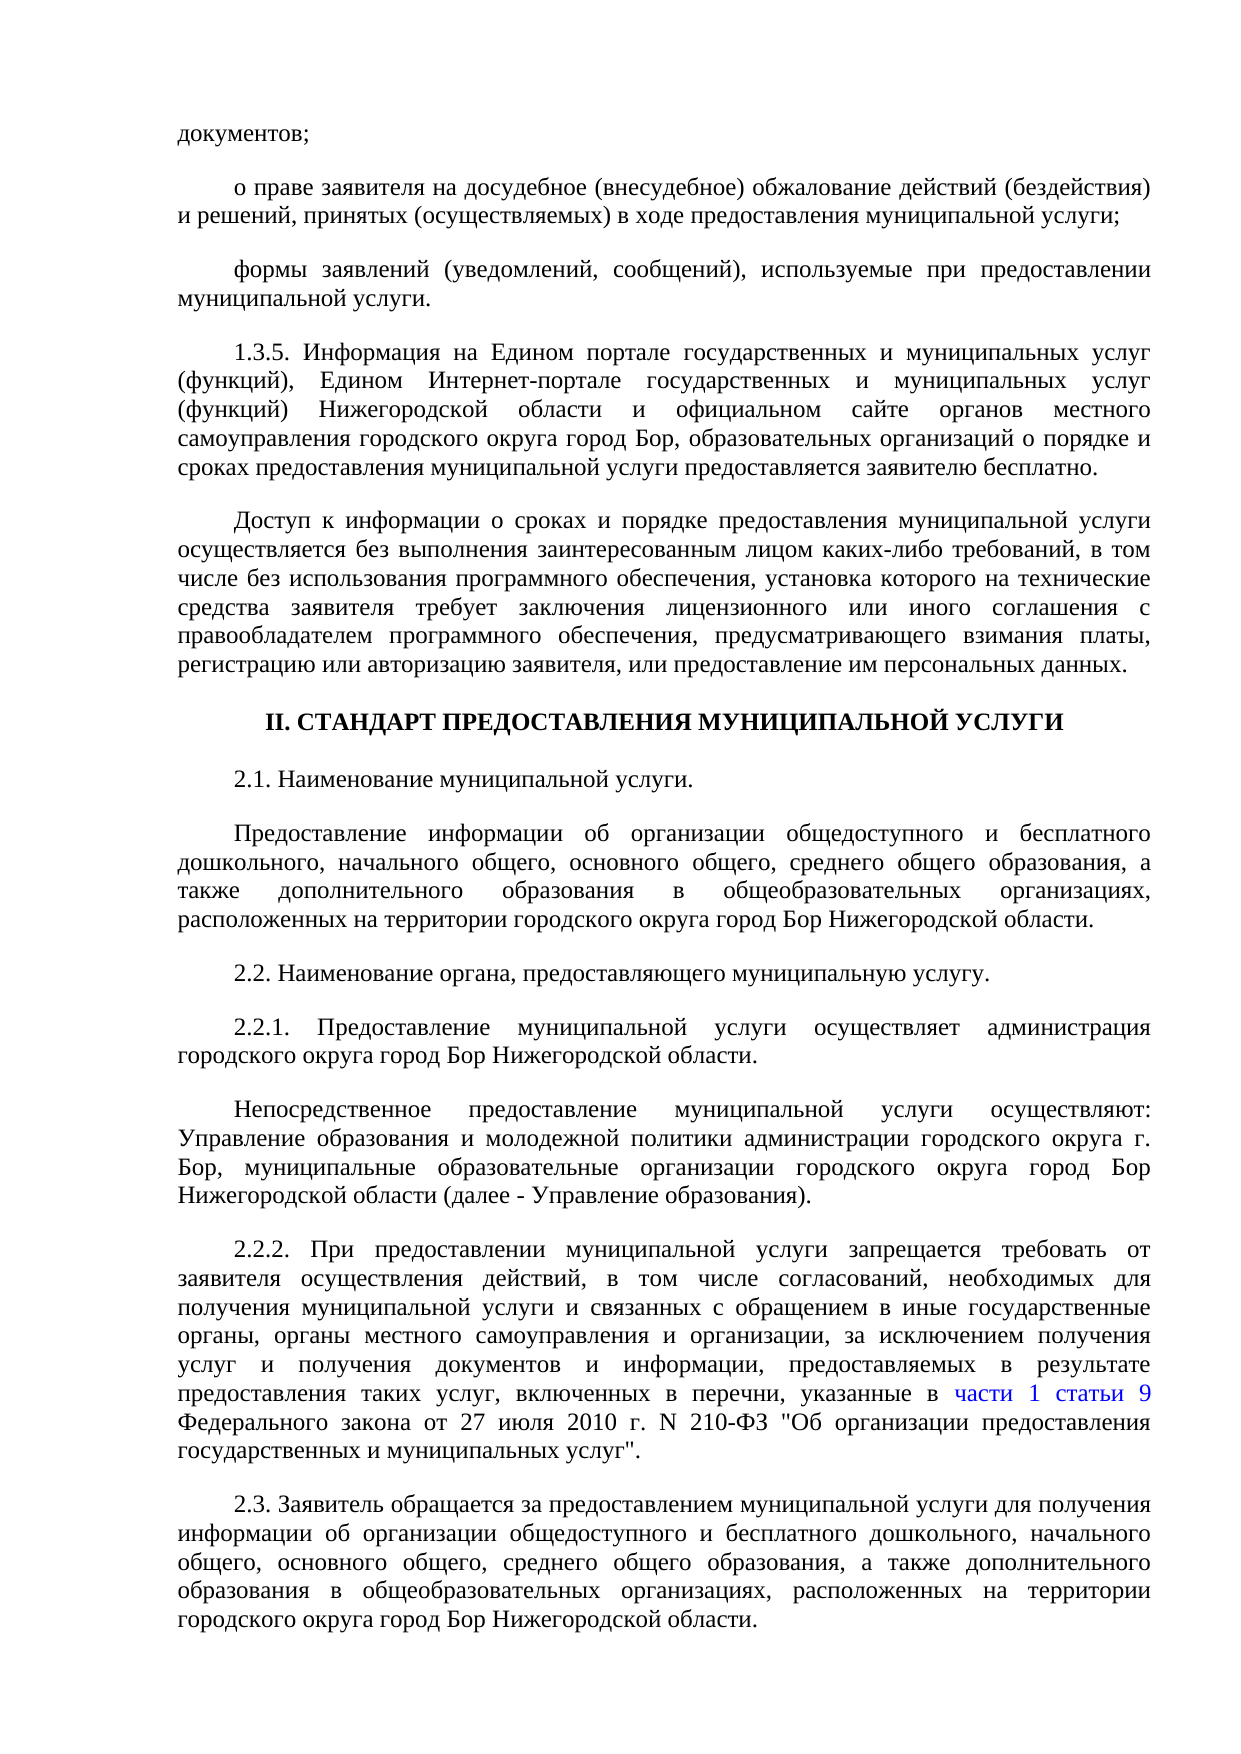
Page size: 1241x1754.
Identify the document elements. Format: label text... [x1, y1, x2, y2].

text 2.2.2. При предоставлении муниципальной услуги запрещается требовать от заявителя осуществления действий, в том числе согласований, необходимых для получения муниципальной услуги и связанных с обращением в иные государственные органы, органы местного самоуправления и организации, за исключением получения услуг и получения документов и информации, предоставляемых в результате предоставления таких услуг, включенных в перечни, указанные в части 1 статьи 9 Федерального закона от 27 июля 2010 г. N 210-ФЗ "Об организации предоставления государственных и муниципальных услуг". [177, 1234, 1152, 1464]
text 2.2. Наименование органа, предоставляющего муниципальную услугу. [177, 958, 1152, 987]
text 2.3. Заявитель обращается за предоставлением муниципальной услуги для получения информации об организации общедоступного и бесплатного дошкольного, начального общего, основного общего, среднего общего образования, а также дополнительного образования в общеобразовательных организациях, расположенных на территории городского округа город Бор Нижегородской области. [177, 1489, 1152, 1633]
text о праве заявителя на досудебное (внесудебное) обжалование действий (бездействия) и решений, принятых (осуществляемых) в ходе предоставления муниципальной услуги; [177, 172, 1152, 229]
text 1.3.5. Информация на Едином портале государственных и муниципальных услуг (функций), Едином Интернет-портале государственных и муниципальных услуг (функций) Нижегородской области и официальном сайте органов местного самоуправления городского округа город Бор, образовательных организаций о порядке и сроках предоставления муниципальной услуги предоставляется заявителю бесплатно. [177, 337, 1152, 481]
text Непосредственное предоставление муниципальной услуги осуществляют: Управление образования и молодежной политики администрации городского округа г. Бор, муниципальные образовательные организации городского округа город Бор Нижегородской области (далее - Управление образования). [177, 1094, 1152, 1209]
text Доступ к информации о сроках и порядке предоставления муниципальной услуги осуществляется без выполнения заинтересованным лицом каких-либо требований, в том числе без использования программного обеспечения, установка которого на технические средства заявителя требует заключения лицензионного или иного соглашения с правообладателем программного обеспечения, предусматривающего взимания платы, регистрацию или авторизацию заявителя, или предоставление им персональных данных. [177, 506, 1152, 678]
text формы заявлений (уведомлений, сообщений), используемые при предоставлении муниципальной услуги. [177, 254, 1152, 312]
title II. СТАНДАРТ ПРЕДОСТАВЛЕНИЯ МУНИЦИПАЛЬНОЙ УСЛУГИ [177, 707, 1152, 736]
text Предоставление информации об организации общедоступного и бесплатного дошкольного, начального общего, основного общего, среднего общего образования, а также дополнительного образования в общеобразовательных организациях, расположенных на территории городского округа город Бор Нижегородской области. [177, 818, 1152, 933]
text 2.2.1. Предоставление муниципальной услуги осуществляет администрация городского округа город Бор Нижегородской области. [177, 1012, 1152, 1069]
text 2.1. Наименование муниципальной услуги. [177, 764, 1152, 793]
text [177, 118, 1152, 147]
